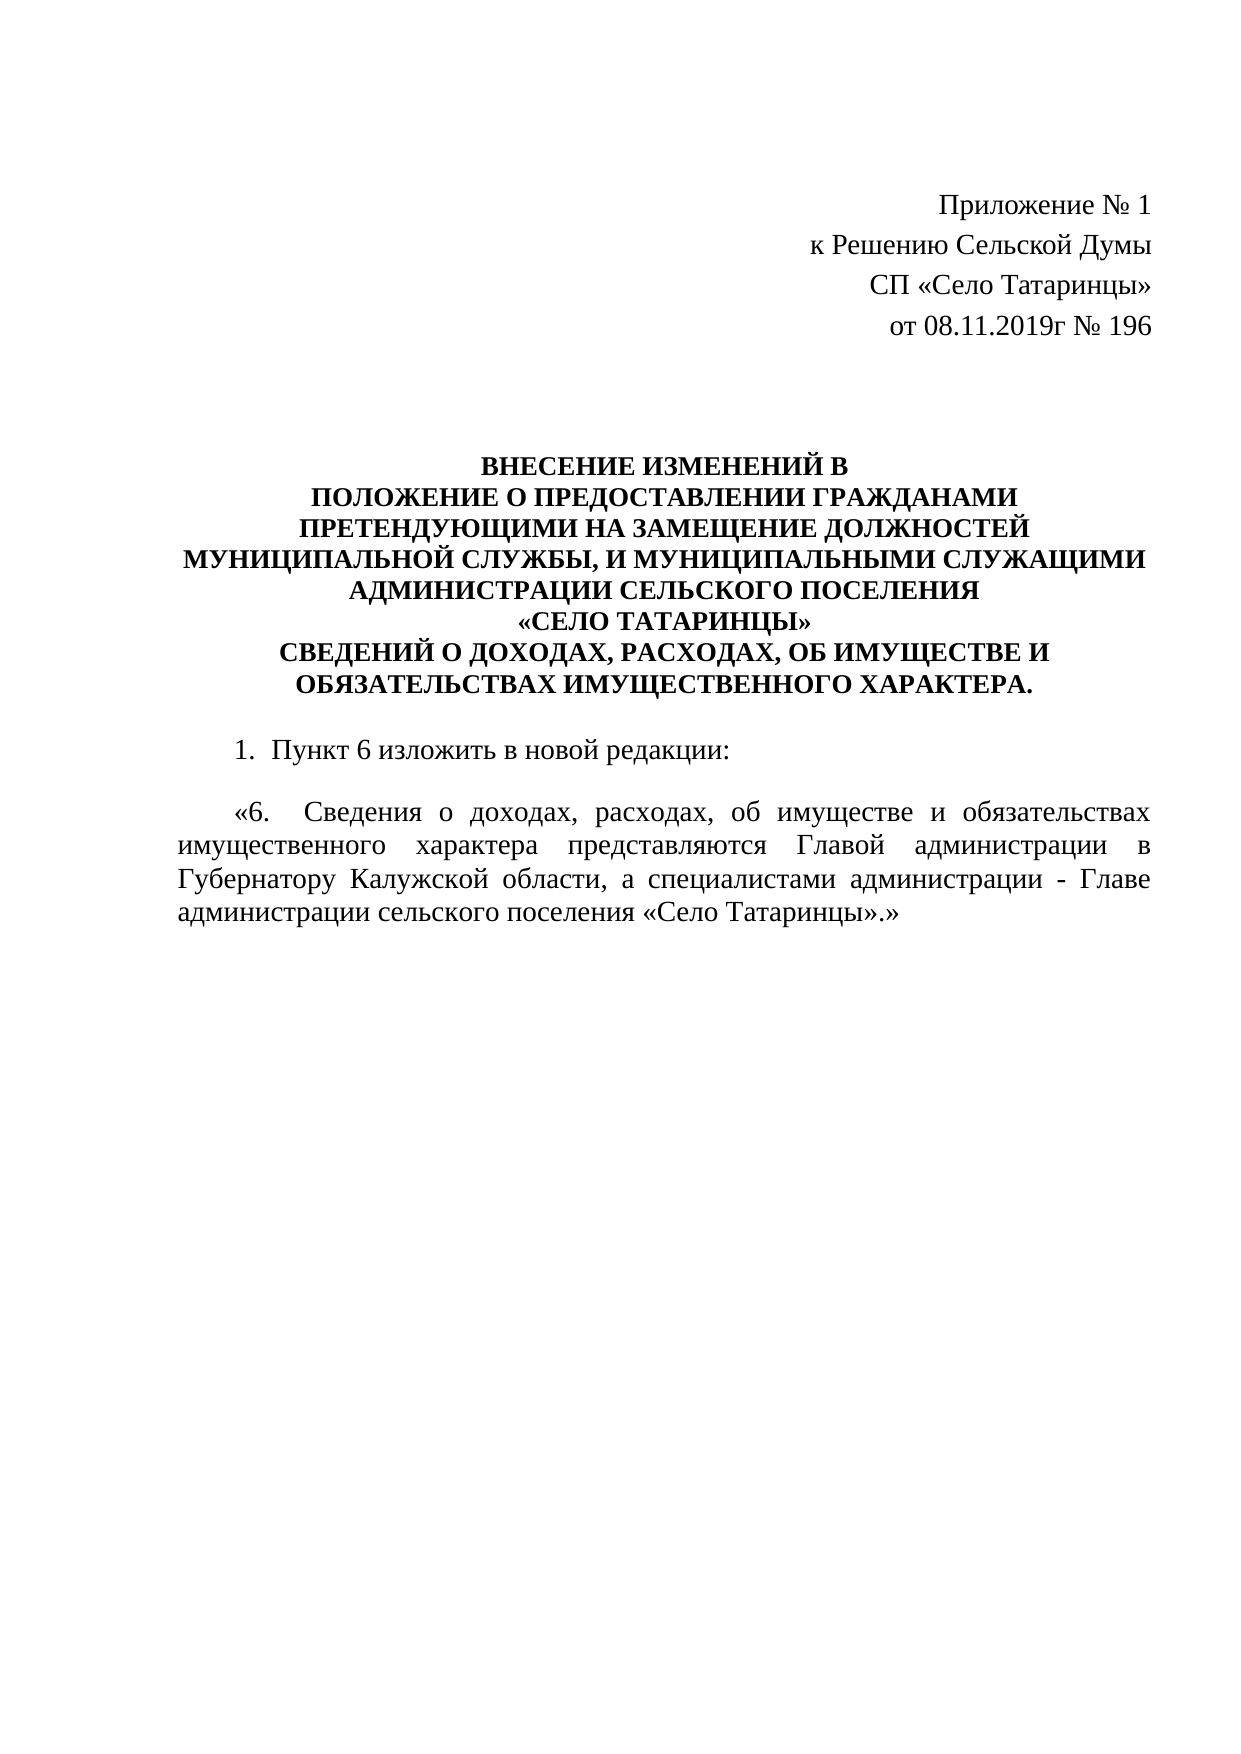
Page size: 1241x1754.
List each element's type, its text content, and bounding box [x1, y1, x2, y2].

title «СЕЛО ТАТАРИНЦЫ» [177, 605, 1152, 637]
text «6. Сведения о доходах, расходах, об имуществе и обязательствах имущественного характера представляются Главой администрации в Губернатору Калужской области, а специалистами администрации - Главе администрации сельского поселения «Село Татаринцы».» [177, 794, 1152, 928]
text СП «Село Татаринцы» [177, 267, 1152, 301]
text к Решению Сельской Думы [177, 227, 1152, 261]
text Приложение № 1 [177, 187, 1152, 221]
title ВНЕСЕНИЕ ИЗМЕНЕНИЙ В [177, 450, 1152, 481]
list Пункт 6 изложить в новой редакции: [233, 732, 1152, 766]
title СВЕДЕНИЙ О ДОХОДАХ, РАСХОДАХ, ОБ ИМУЩЕСТВЕ И ОБЯЗАТЕЛЬСТВАХ ИМУЩЕСТВЕННОГО ХАРАКТЕРА. [177, 637, 1152, 699]
title ПОЛОЖЕНИЕ О ПРЕДОСТАВЛЕНИИ ГРАЖДАНАМИ ПРЕТЕНДУЮЩИМИ НА ЗАМЕЩЕНИЕ ДОЛЖНОСТЕЙ МУНИЦИПАЛЬНОЙ СЛУЖБЫ, И МУНИЦИПАЛЬНЫМИ СЛУЖАЩИМИ АДМИНИСТРАЦИИ СЕЛЬСКОГО ПОСЕЛЕНИЯ [177, 481, 1152, 605]
text от 08.11.2019г № 196 [177, 308, 1152, 341]
